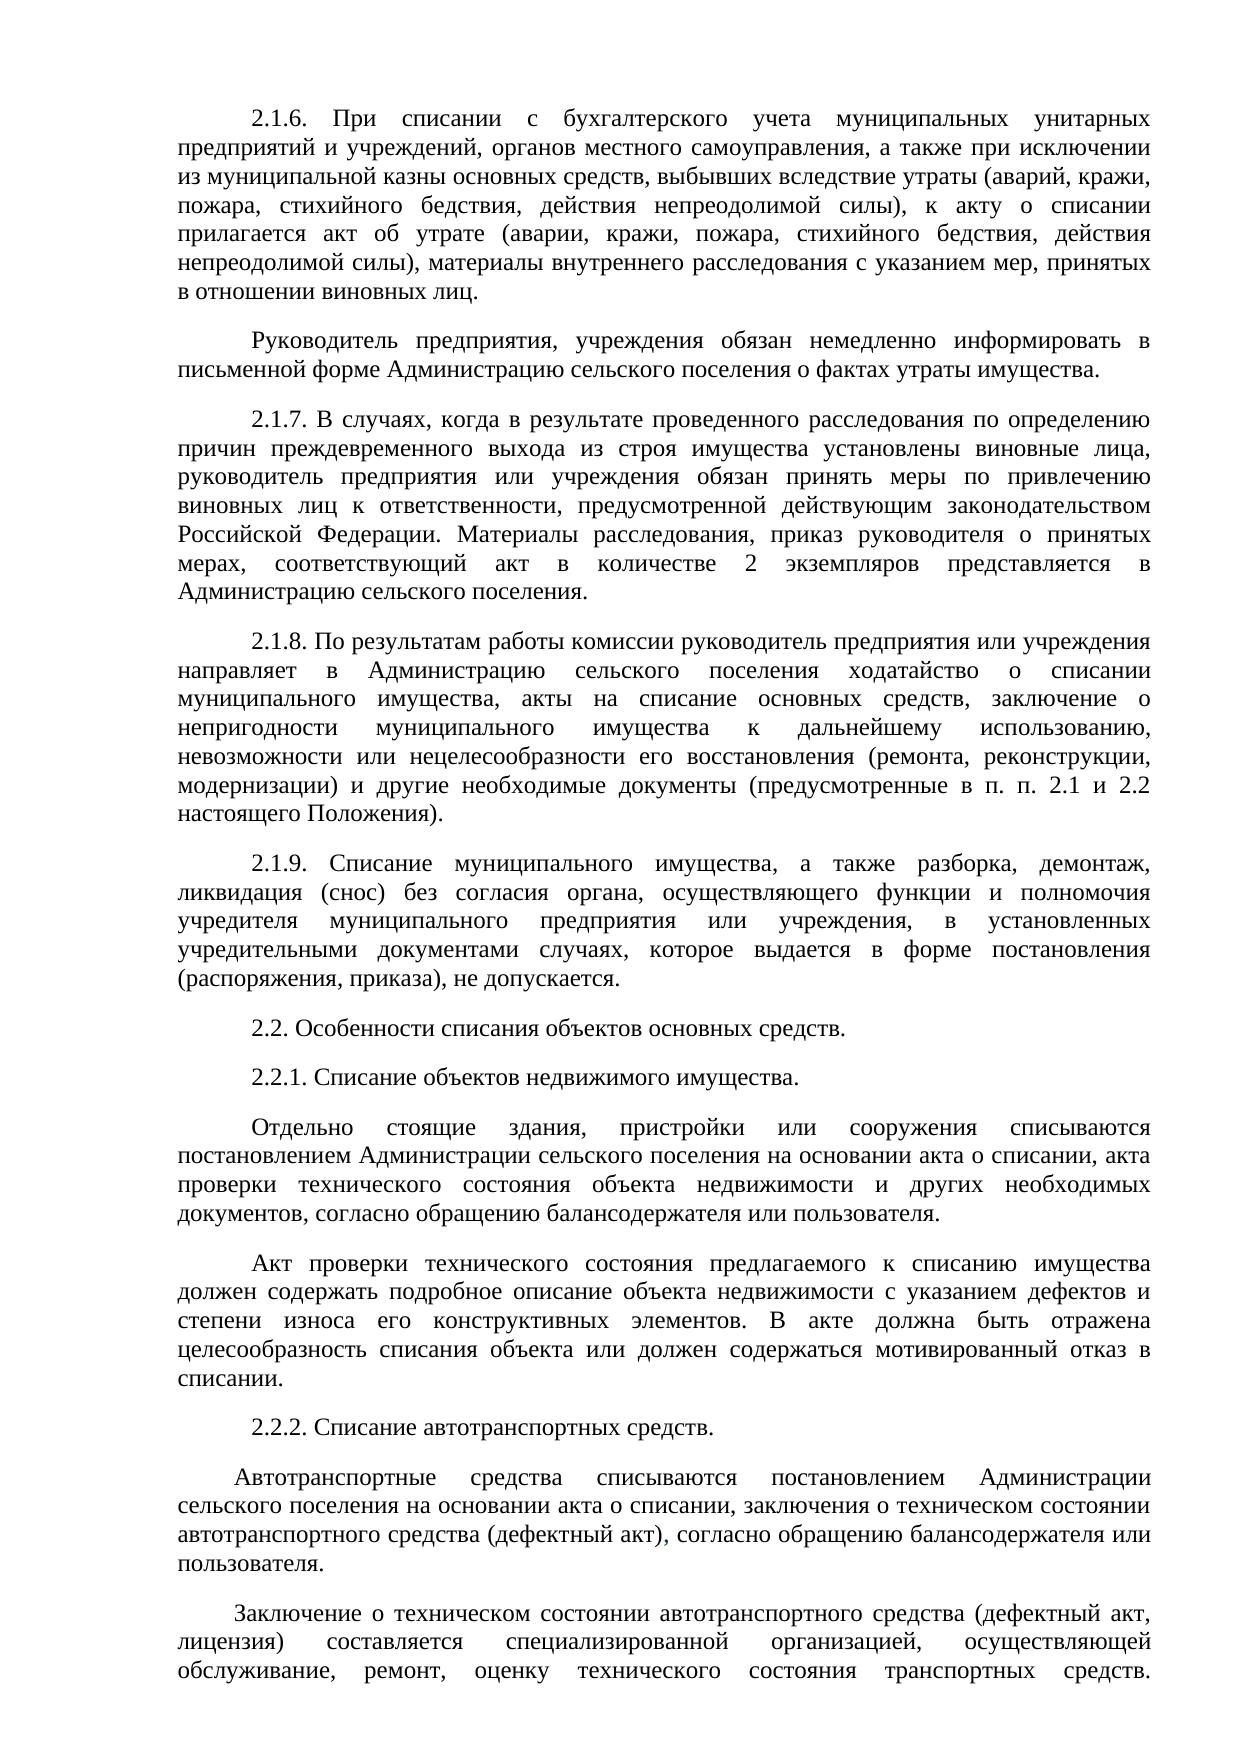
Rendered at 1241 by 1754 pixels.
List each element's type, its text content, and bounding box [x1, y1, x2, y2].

text 2.1.7. В случаях, когда в результате проведенного расследования по определению причин преждевременного выхода из строя имущества установлены виновные лица, руководитель предприятия или учреждения обязан принять меры по привлечению виновных лиц к ответственности, предусмотренной действующим законодательством Российской Федерации. Материалы расследования, приказ руководителя о принятых мерах, соответствующий акт в количестве 2 экземпляров представляется в Администрацию сельского поселения. [177, 404, 1152, 605]
text Акт проверки технического состояния предлагаемого к списанию имущества должен содержать подробное описание объекта недвижимости с указанием дефектов и степени износа его конструктивных элементов. В акте должна быть отражена целесообразность списания объекта или должен содержаться мотивированный отказ в списании. [177, 1248, 1152, 1391]
text Отдельно стоящие здания, пристройки или сооружения списываются постановлением Администрации сельского поселения на основании акта о списании, акта проверки технического состояния объекта недвижимости и других необходимых документов, согласно обращению балансодержателя или пользователя. [177, 1112, 1152, 1227]
text 2.2.1. Списание объектов недвижимого имущества. [177, 1062, 1152, 1091]
text Руководитель предприятия, учреждения обязан немедленно информировать в письменной форме Администрацию сельского поселения о фактах утраты имущества. [177, 326, 1152, 383]
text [177, 1598, 1152, 1684]
text 2.1.8. По результатам работы комиссии руководитель предприятия или учреждения направляет в Администрацию сельского поселения ходатайство о списании муниципального имущества, акты на списание основных средств, заключение о непригодности муниципального имущества к дальнейшему использованию, невозможности или нецелесообразности его восстановления (ремонта, реконструкции, модернизации) и другие необходимые документы (предусмотренные в п. п. 2.1 и 2.2 настоящего Положения). [177, 626, 1152, 827]
text 2.1.6. При списании с бухгалтерского учета муниципальных унитарных предприятий и учреждений, органов местного самоуправления, а также при исключении из муниципальной казны основных средств, выбывших вследствие утраты (аварий, кражи, пожара, стихийного бедствия, действия непреодолимой силы), к акту о списании прилагается акт об утрате (аварии, кражи, пожара, стихийного бедствия, действия непреодолимой силы), материалы внутреннего расследования с указанием мер, принятых в отношении виновных лиц. [177, 103, 1152, 305]
text 2.1.9. Списание муниципального имущества, а также разборка, демонтаж, ликвидация (снос) без согласия органа, осуществляющего функции и полномочия учредителя муниципального предприятия или учреждения, в установленных учредительными документами случаях, которое выдается в форме постановления (распоряжения, приказа), не допускается. [177, 848, 1152, 992]
text Автотранспортные средства списываются постановлением Администрации сельского поселения на основании акта о списании, заключения о техническом состоянии автотранспортного средства (дефектный акт), согласно обращению балансодержателя или пользователя. [177, 1462, 1152, 1577]
text 2.2.2. Списание автотранспортных средств. [177, 1412, 1152, 1441]
text 2.2. Особенности списания объектов основных средств. [177, 1013, 1152, 1041]
